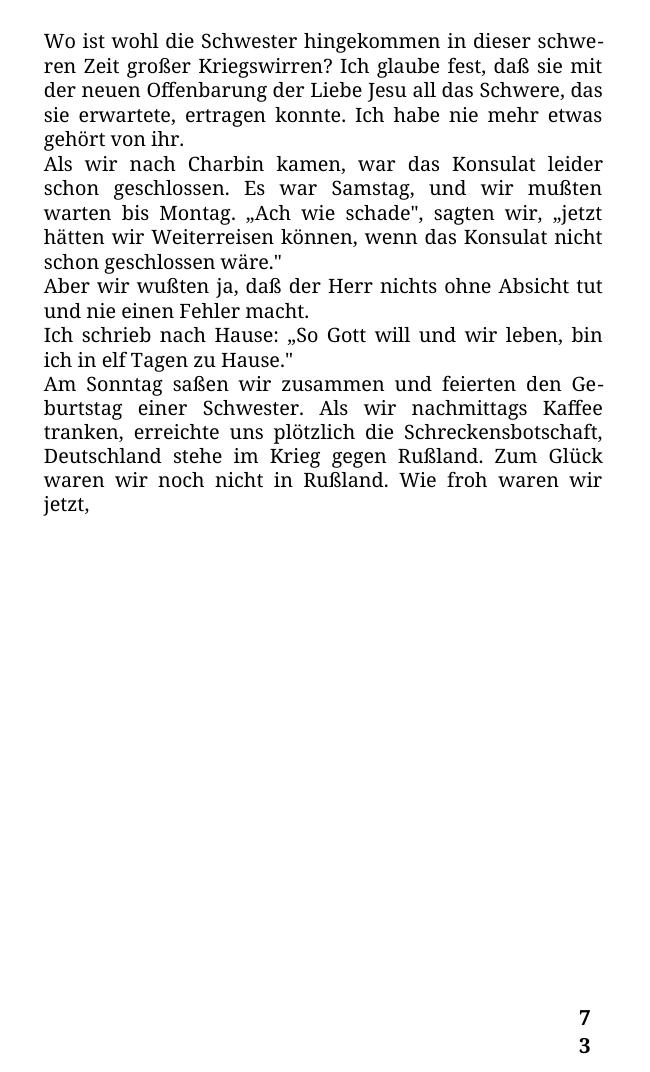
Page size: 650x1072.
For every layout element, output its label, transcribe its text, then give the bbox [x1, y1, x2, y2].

text Als wir nach Charbin kamen, war das Konsulat leider schon geschlossen. Es war Samstag, und wir mußten warten bis Montag. „Ach wie schade", sagten wir, „jetzt hätten wir Weiterreisen können, wenn das Konsulat nicht schon geschlossen wäre." [44, 152, 603, 274]
text Am Sonntag saßen wir zusammen und feierten den Geburtstag einer Schwester. Als wir nachmittags Kaffee tranken, erreichte uns plötzlich die Schreckensbotschaft, Deutschland stehe im Krieg gegen Rußland. Zum Glück waren wir noch nicht in Rußland. Wie froh waren wir jetzt, [44, 372, 603, 516]
text Wo ist wohl die Schwester hingekommen in dieser schweren Zeit großer Kriegswirren? Ich glaube fest, daß sie mit der neuen Offenbarung der Liebe Jesu all das Schwere, das sie erwartete, ertragen konnte. Ich habe nie mehr etwas gehört von ihr. [44, 29, 603, 152]
text Ich schrieb nach Hause: „So Gott will und wir leben, bin ich in elf Tagen zu Hause." [44, 323, 603, 372]
text Aber wir wußten ja, daß der Herr nichts ohne Absicht tut und nie einen Fehler macht. [44, 274, 603, 323]
